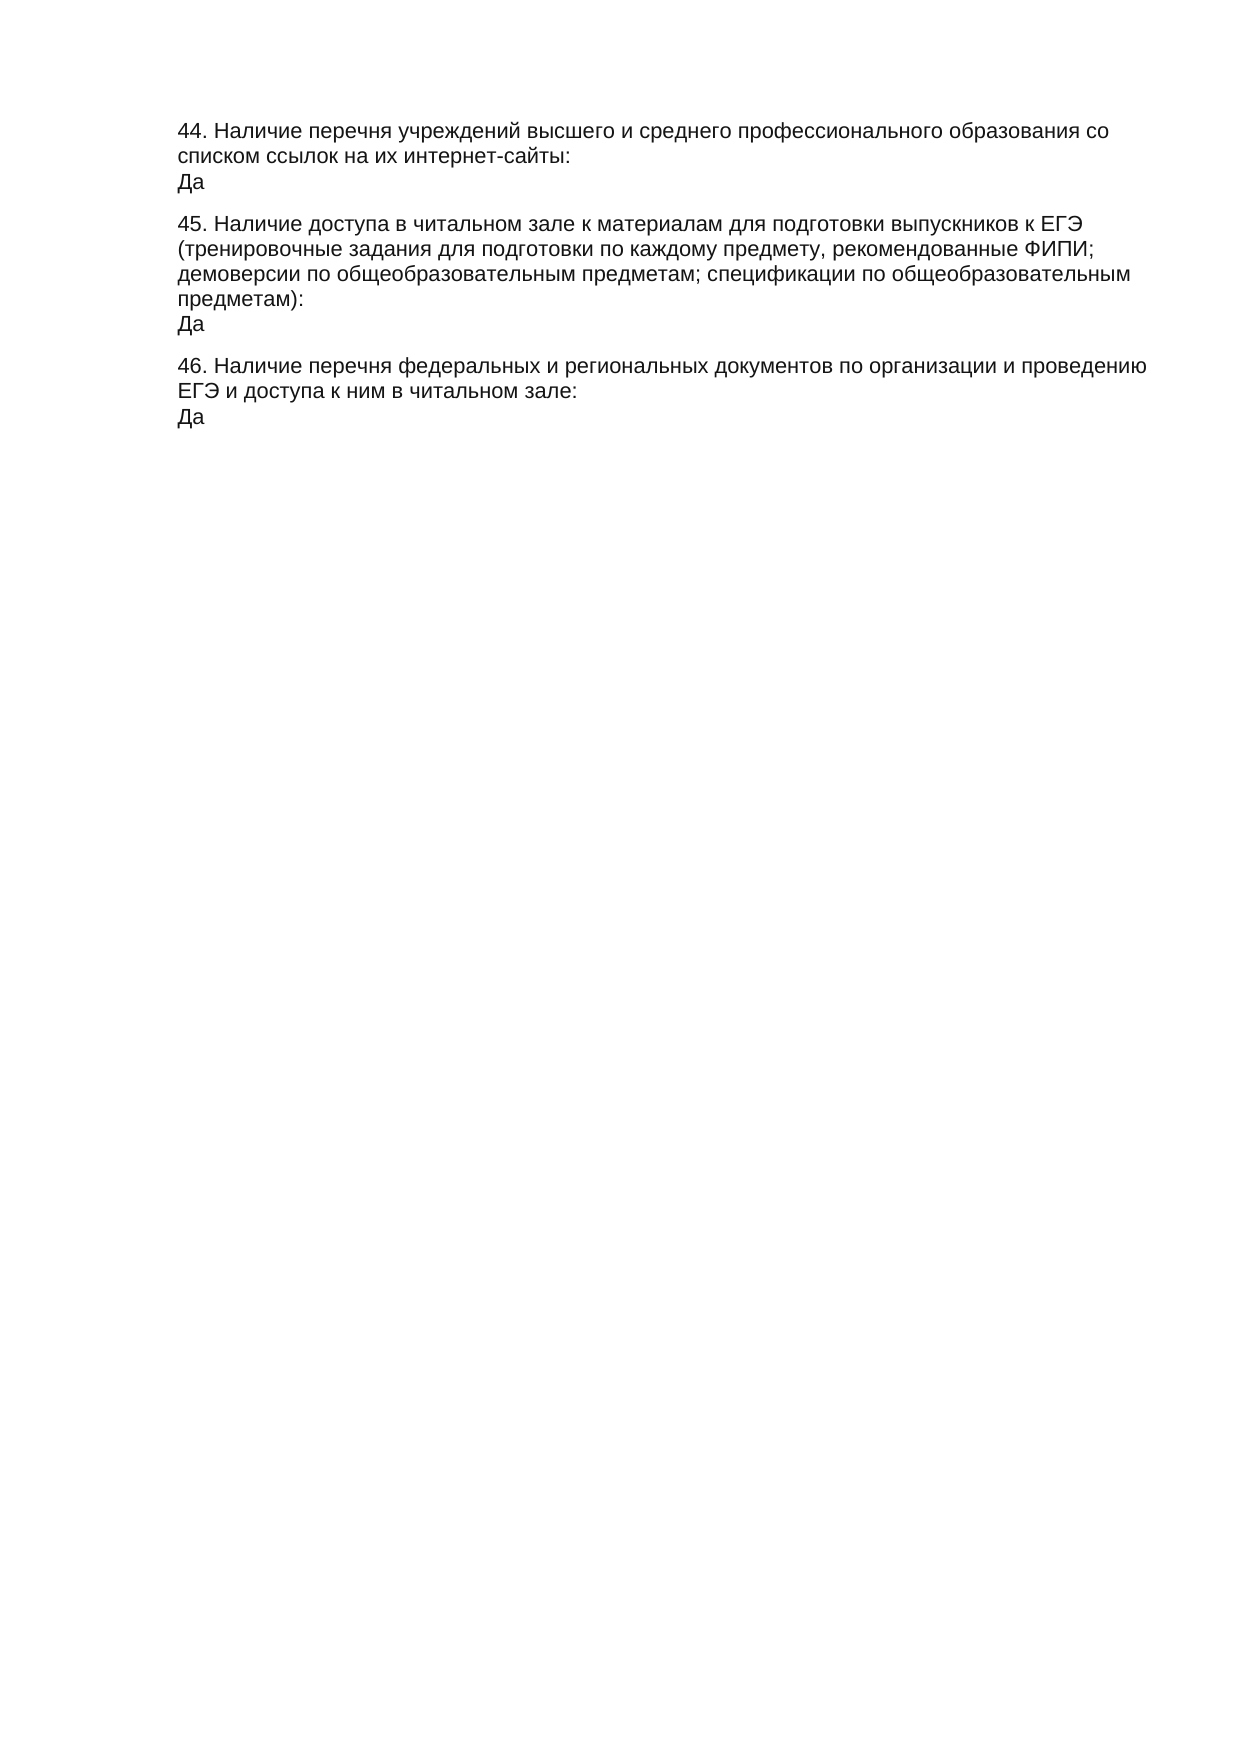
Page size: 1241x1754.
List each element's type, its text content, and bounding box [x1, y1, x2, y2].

text 46. Наличие перечня федеральных и региональных документов по организации и проведению ЕГЭ и доступа к ним в читальном зале: [177, 353, 1152, 403]
text Да [177, 403, 1152, 429]
text Да [177, 311, 1152, 336]
text Да [177, 168, 1152, 194]
text 44. Наличие перечня учреждений высшего и среднего профессионального образования со списком ссылок на их интернет-сайты: [177, 118, 1152, 168]
text 45. Наличие доступа в читальном зале к материалам для подготовки выпускников к ЕГЭ (тренировочные задания для подготовки по каждому предмету, рекомендованные ФИПИ; демоверсии по общеобразовательным предметам; спецификации по общеобразовательным предметам): [177, 210, 1152, 311]
